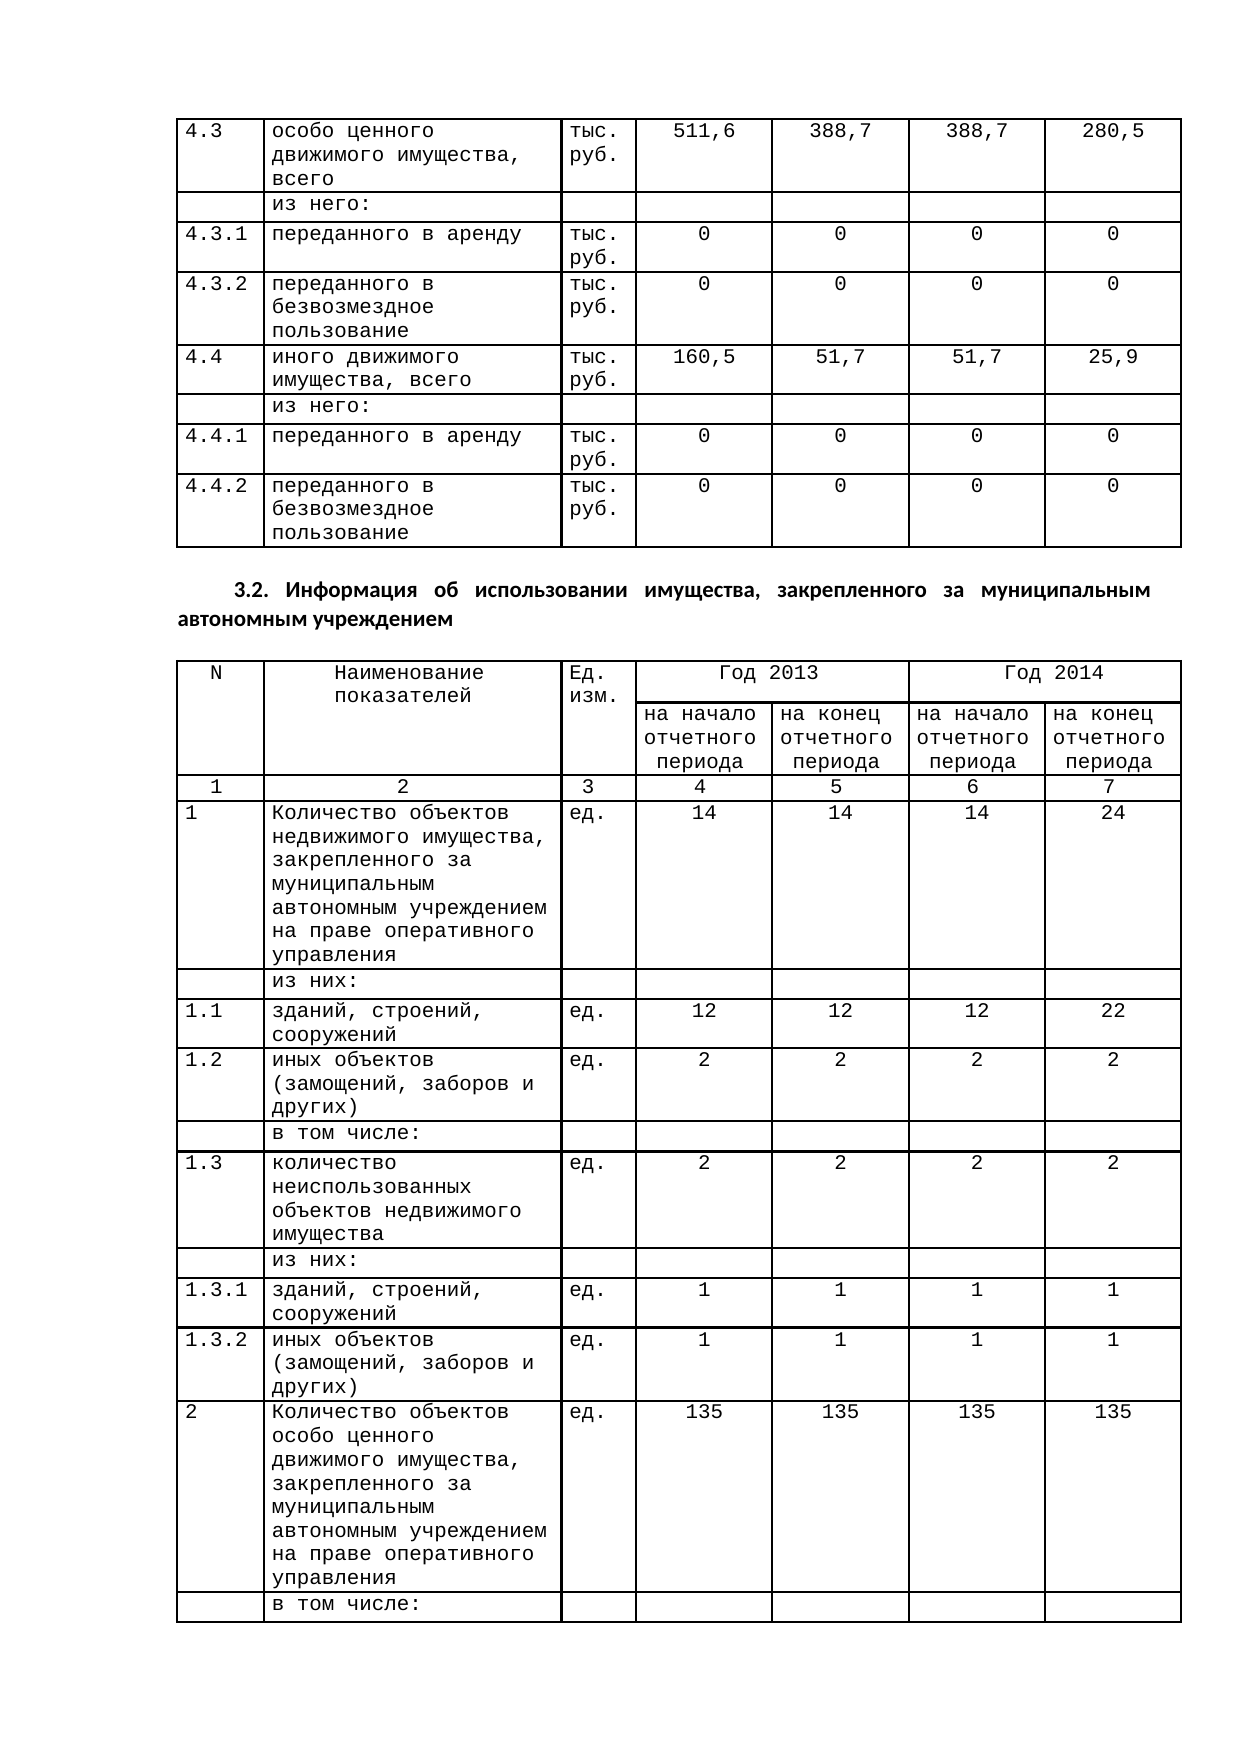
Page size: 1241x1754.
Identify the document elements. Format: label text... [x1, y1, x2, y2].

table_cell ед. [563, 1402, 635, 1591]
table_cell [637, 395, 771, 423]
table_cell зданий, строений, сооружений [265, 1000, 560, 1047]
table_cell 4.3 [178, 120, 263, 191]
table_cell 135 [773, 1402, 908, 1591]
table_cell 4 [637, 776, 771, 800]
table_cell 0 [910, 475, 1044, 546]
table_header Год 2014 [910, 662, 1180, 701]
table_cell [178, 970, 263, 998]
table_cell [773, 1249, 908, 1277]
table_cell 1 [637, 1329, 771, 1399]
table_cell [773, 395, 908, 423]
table_cell 1 [910, 1329, 1044, 1399]
table_cell 4.4.1 [178, 425, 263, 472]
table_cell 2 [910, 1153, 1044, 1247]
table_cell 14 [773, 802, 908, 968]
table_cell 1.2 [178, 1049, 263, 1120]
table_header N [178, 662, 263, 774]
table_cell [178, 193, 263, 221]
table_cell 160,5 [637, 346, 771, 393]
table_cell [178, 395, 263, 423]
table_cell [910, 1593, 1044, 1621]
table_cell в том числе: [265, 1593, 560, 1621]
table_cell [773, 1122, 908, 1150]
table_cell 2 [637, 1049, 771, 1120]
table_cell ед. [563, 1329, 635, 1399]
table_cell 280,5 [1046, 120, 1180, 191]
table_cell 2 [265, 776, 560, 800]
table_cell [637, 1593, 771, 1621]
text 3.2. Информация об использовании имущества, закрепленного за муниципальным автономным учреждением [177, 576, 1152, 632]
table_cell [563, 970, 635, 998]
table_cell количество неиспользованных объектов недвижимого имущества [265, 1153, 560, 1247]
table_cell 2 [773, 1049, 908, 1120]
table_cell 7 [1046, 776, 1180, 800]
table_cell на конец отчетного периода [1046, 704, 1180, 774]
table_cell 2 [1046, 1153, 1180, 1247]
table_cell [1046, 193, 1180, 221]
table_cell [910, 395, 1044, 423]
table_cell 0 [773, 475, 908, 546]
table_cell 0 [910, 273, 1044, 344]
table_cell 25,9 [1046, 346, 1180, 393]
table_cell 0 [910, 223, 1044, 271]
table_cell [1046, 970, 1180, 998]
table_cell 5 [773, 776, 908, 800]
table_header Год 2013 [637, 662, 908, 701]
table_header Наименование показателей [265, 662, 560, 774]
table_cell [178, 1122, 263, 1150]
table_cell 2 [637, 1153, 771, 1247]
table_cell [178, 1593, 263, 1621]
table_cell 1 [910, 1279, 1044, 1326]
table_cell 4.3.2 [178, 273, 263, 344]
table_cell 14 [637, 802, 771, 968]
table_cell ед. [563, 1279, 635, 1326]
table_cell 0 [773, 425, 908, 472]
table_cell 4.4 [178, 346, 263, 393]
table_cell 388,7 [773, 120, 908, 191]
table_cell 135 [1046, 1402, 1180, 1591]
table_cell 2 [178, 1402, 263, 1591]
table_cell [910, 193, 1044, 221]
table_cell 24 [1046, 802, 1180, 968]
table_cell 0 [637, 475, 771, 546]
table_cell 0 [1046, 223, 1180, 271]
table_cell [637, 1249, 771, 1277]
table_cell зданий, строений, сооружений [265, 1279, 560, 1326]
table_cell тыс. руб. [563, 273, 635, 344]
table_cell [563, 395, 635, 423]
table_cell 1 [178, 776, 263, 800]
table_cell 0 [637, 425, 771, 472]
table_cell 14 [910, 802, 1044, 968]
table_cell переданного в безвозмездное пользование [265, 475, 560, 546]
table_cell [637, 970, 771, 998]
table_cell 1 [1046, 1279, 1180, 1326]
table_cell [1046, 1249, 1180, 1277]
table_cell [1046, 1593, 1180, 1621]
table_cell 0 [1046, 425, 1180, 472]
table_cell [178, 1249, 263, 1277]
table_cell [1046, 395, 1180, 423]
table_cell 1 [637, 1279, 771, 1326]
table_cell 1.3.1 [178, 1279, 263, 1326]
table_cell в том числе: [265, 1122, 560, 1150]
table_cell 135 [637, 1402, 771, 1591]
table_cell 0 [637, 223, 771, 271]
table_cell ед. [563, 1153, 635, 1247]
table_cell [563, 193, 635, 221]
table_cell 388,7 [910, 120, 1044, 191]
table_cell 6 [910, 776, 1044, 800]
table_cell [773, 1593, 908, 1621]
table_cell 1 [178, 802, 263, 968]
table_cell [773, 193, 908, 221]
table_cell тыс. руб. [563, 223, 635, 271]
table_cell на начало отчетного периода [910, 704, 1044, 774]
table_cell тыс. руб. [563, 425, 635, 472]
table_cell Количество объектов особо ценного движимого имущества, закрепленного за муниципальным автономным учреждением на праве оперативного управления [265, 1402, 560, 1591]
table_header Ед. изм. [563, 662, 635, 774]
table_cell 0 [1046, 273, 1180, 344]
table_cell [910, 1122, 1044, 1150]
table_cell 2 [773, 1153, 908, 1247]
table_cell из них: [265, 970, 560, 998]
table_cell [563, 1249, 635, 1277]
table_cell на конец отчетного периода [773, 704, 908, 774]
table_cell ед. [563, 802, 635, 968]
table_cell 0 [773, 223, 908, 271]
table_cell [910, 970, 1044, 998]
table_cell тыс. руб. [563, 475, 635, 546]
table_cell 4.3.1 [178, 223, 263, 271]
table_cell 135 [910, 1402, 1044, 1591]
table_cell [1046, 1122, 1180, 1150]
table_cell из него: [265, 395, 560, 423]
table_cell 0 [773, 273, 908, 344]
table_cell тыс. руб. [563, 120, 635, 191]
table_cell 0 [637, 273, 771, 344]
table_cell особо ценного движимого имущества, всего [265, 120, 560, 191]
table_cell [637, 1122, 771, 1150]
table_cell 1.3.2 [178, 1329, 263, 1399]
table_cell переданного в аренду [265, 223, 560, 271]
table_cell 2 [1046, 1049, 1180, 1120]
table_cell переданного в аренду [265, 425, 560, 472]
table_cell на начало отчетного периода [637, 704, 771, 774]
table_cell [563, 1122, 635, 1150]
table_cell 511,6 [637, 120, 771, 191]
table_cell [563, 1593, 635, 1621]
table_cell ед. [563, 1049, 635, 1120]
table_cell [637, 193, 771, 221]
table_cell Количество объектов недвижимого имущества, закрепленного за муниципальным автономным учреждением на праве оперативного управления [265, 802, 560, 968]
table_cell [773, 970, 908, 998]
table_cell переданного в безвозмездное пользование [265, 273, 560, 344]
table_cell 12 [637, 1000, 771, 1047]
table_cell 2 [910, 1049, 1044, 1120]
table_cell тыс. руб. [563, 346, 635, 393]
table_cell из них: [265, 1249, 560, 1277]
table_cell 1 [1046, 1329, 1180, 1399]
table_cell 51,7 [773, 346, 908, 393]
table_cell [910, 1249, 1044, 1277]
table_cell иных объектов (замощений, заборов и других) [265, 1329, 560, 1399]
table_cell 0 [1046, 475, 1180, 546]
table_cell 51,7 [910, 346, 1044, 393]
table_cell иных объектов (замощений, заборов и других) [265, 1049, 560, 1120]
table_cell иного движимого имущества, всего [265, 346, 560, 393]
table_cell из него: [265, 193, 560, 221]
table_cell 1.1 [178, 1000, 263, 1047]
table_cell 4.4.2 [178, 475, 263, 546]
table_cell 12 [773, 1000, 908, 1047]
table_cell 0 [910, 425, 1044, 472]
table_cell 3 [563, 776, 635, 800]
table_cell ед. [563, 1000, 635, 1047]
table_cell 1 [773, 1329, 908, 1399]
table_cell 12 [910, 1000, 1044, 1047]
table_cell 22 [1046, 1000, 1180, 1047]
table_cell 1.3 [178, 1153, 263, 1247]
table_cell 1 [773, 1279, 908, 1326]
